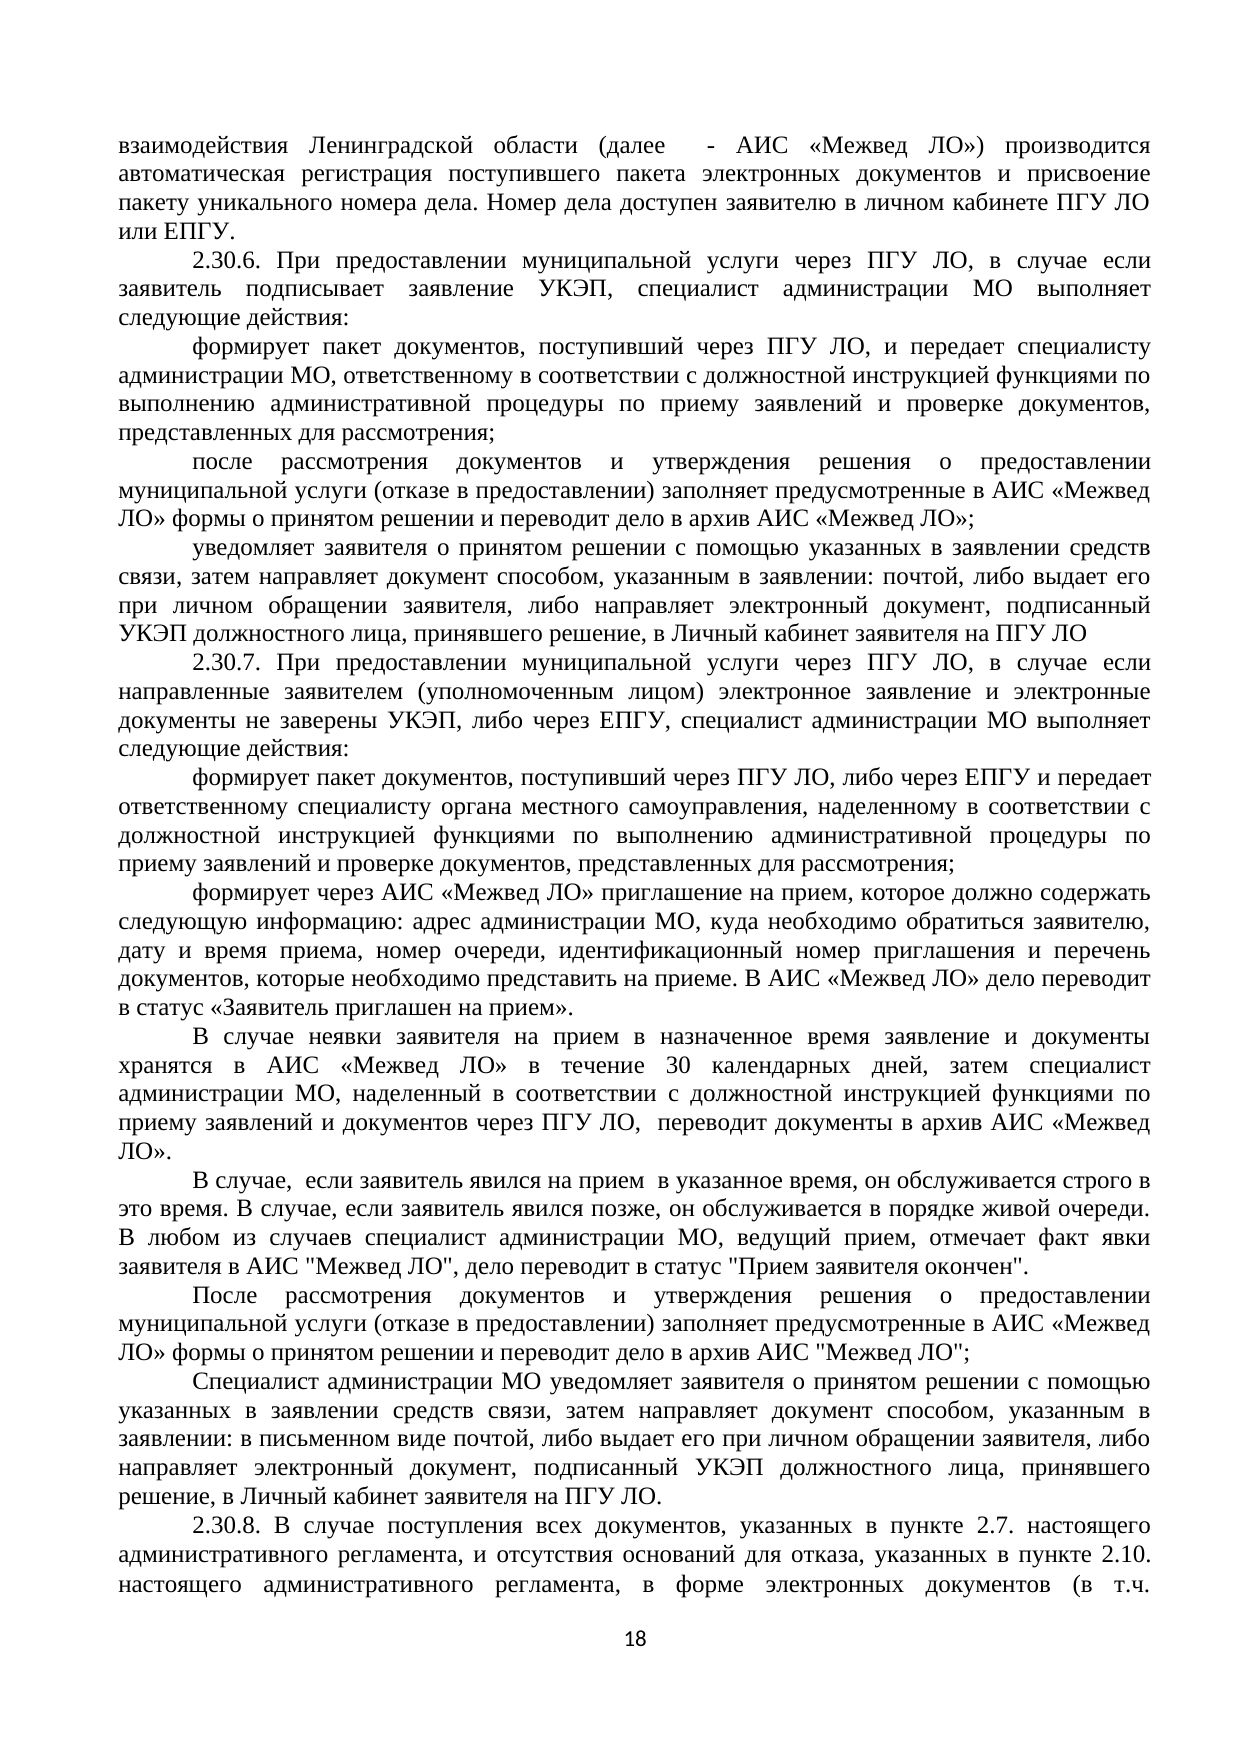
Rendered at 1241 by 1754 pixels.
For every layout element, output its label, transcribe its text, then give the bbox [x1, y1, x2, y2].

text формирует пакет документов, поступивший через ПГУ ЛО, либо через ЕПГУ и передает ответственному специалисту органа местного самоуправления, наделенному в соответствии с должностной инструкцией функциями по выполнению административной процедуры по приему заявлений и проверке документов, представленных для рассмотрения; [118, 762, 1152, 877]
text Специалист администрации МО уведомляет заявителя о принятом решении с помощью указанных в заявлении средств связи, затем направляет документ способом, указанным в заявлении: в письменном виде почтой, либо выдает его при личном обращении заявителя, либо направляет электронный документ, подписанный УКЭП должностного лица, принявшего решение, в Личный кабинет заявителя на ПГУ ЛО. [118, 1366, 1152, 1510]
text 2.30.7. При предоставлении муниципальной услуги через ПГУ ЛО, в случае если направленные заявителем (уполномоченным лицом) электронное заявление и электронные документы не заверены УКЭП, либо через ЕПГУ, специалист администрации МО выполняет следующие действия: [118, 647, 1152, 762]
text формирует пакет документов, поступивший через ПГУ ЛО, и передает специалисту администрации МО, ответственному в соответствии с должностной инструкцией функциями по выполнению административной процедуры по приему заявлений и проверке документов, представленных для рассмотрения; [118, 331, 1152, 446]
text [118, 1510, 1152, 1598]
text формирует через АИС «Межвед ЛО» приглашение на прием, которое должно содержать следующую информацию: адрес администрации МО, куда необходимо обратиться заявителю, дату и время приема, номер очереди, идентификационный номер приглашения и перечень документов, которые необходимо представить на приеме. В АИС «Межвед ЛО» дело переводит в статус «Заявитель приглашен на прием». [118, 877, 1152, 1021]
text В случае, если заявитель явился на прием в указанное время, он обслуживается строго в это время. В случае, если заявитель явился позже, он обслуживается в порядке живой очереди. В любом из случаев специалист администрации МО, ведущий прием, отмечает факт явки заявителя в АИС "Межвед ЛО", дело переводит в статус "Прием заявителя окончен". [118, 1165, 1152, 1280]
text после рассмотрения документов и утверждения решения о предоставлении муниципальной услуги (отказе в предоставлении) заполняет предусмотренные в АИС «Межвед ЛО» формы о принятом решении и переводит дело в архив АИС «Межвед ЛО»; [118, 446, 1152, 532]
text 2.30.6. При предоставлении муниципальной услуги через ПГУ ЛО, в случае если заявитель подписывает заявление УКЭП, специалист администрации МО выполняет следующие действия: [118, 245, 1152, 331]
text уведомляет заявителя о принятом решении с помощью указанных в заявлении средств связи, затем направляет документ способом, указанным в заявлении: почтой, либо выдает его при личном обращении заявителя, либо направляет электронный документ, подписанный УКЭП должностного лица, принявшего решение, в Личный кабинет заявителя на ПГУ ЛО [118, 532, 1152, 647]
text После рассмотрения документов и утверждения решения о предоставлении муниципальной услуги (отказе в предоставлении) заполняет предусмотренные в АИС «Межвед ЛО» формы о принятом решении и переводит дело в архив АИС "Межвед ЛО"; [118, 1280, 1152, 1366]
text В случае неявки заявителя на прием в назначенное время заявление и документы хранятся в АИС «Межвед ЛО» в течение 30 календарных дней, затем специалист администрации МО, наделенный в соответствии с должностной инструкцией функциями по приему заявлений и документов через ПГУ ЛО, переводит документы в архив АИС «Межвед ЛО». [118, 1021, 1152, 1165]
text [118, 130, 1152, 245]
